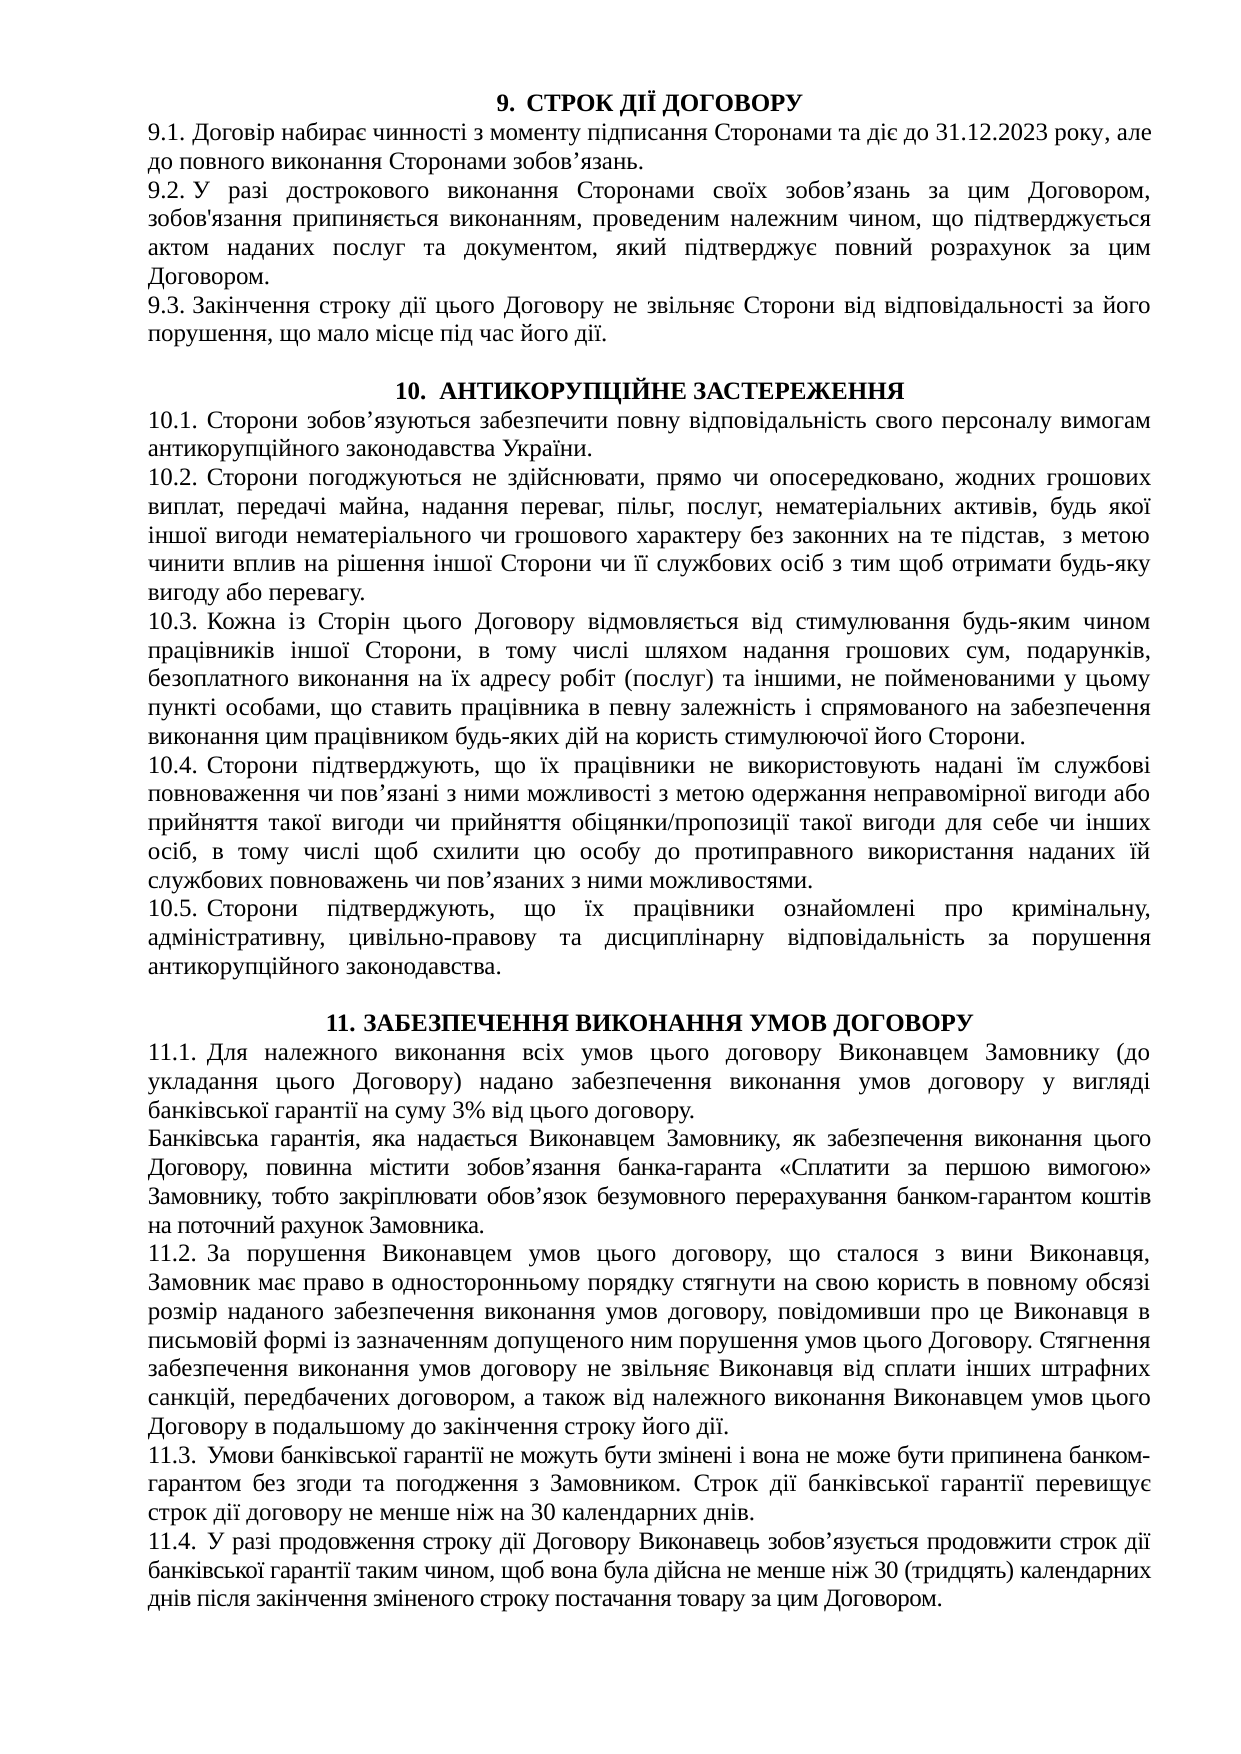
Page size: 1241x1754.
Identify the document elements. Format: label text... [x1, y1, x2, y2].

list Сторони підтверджують, що їх працівники не використовують надані їм службові повноваження чи пов’язані з ними можливості з метою одержання неправомірної вигоди або прийняття такої вигоди чи прийняття обіцянки/пропозиції такої вигоди для себе чи інших осіб, в тому числі щоб схилити цю особу до протиправного використання наданих їй службових повноважень чи пов’язаних з ними можливостями. [148, 750, 1152, 893]
list Умови банківської гарантії не можуть бути змінені і вона не може бути припинена банком-гарантом без згоди та погодження з Замовником. Строк дії банківської гарантії перевищує строк дії договору не менше ніж на 30 календарних днів. [148, 1440, 1152, 1526]
list У разі дострокового виконання Сторонами своїх зобов’язань за цим Договором, зобов'язання припиняється виконанням, проведеним належним чином, що підтверджується актом наданих послуг та документом, який підтверджує повний розрахунок за цим Договором. [148, 175, 1152, 290]
list Закінчення строку дії цього Договору не звільняє Сторони від відповідальності за його порушення, що мало місце під час його дії. [148, 290, 1152, 347]
list Сторони зобов’язуються забезпечити повну відповідальність свого персоналу вимогам антикорупційного законодавства України. [148, 405, 1152, 462]
list Договір набирає чинності з моменту підписання Сторонами та діє до 31.12.2023 року, але до повного виконання Сторонами зобов’язань. [148, 117, 1152, 175]
list ЗАБЕЗПЕЧЕННЯ ВИКОНАННЯ УМОВ ДОГОВОРУ [148, 1008, 1152, 1037]
list Банківська гарантія, яка надається Виконавцем Замовнику, як забезпечення виконання цього Договору, повинна містити зобов’язання банка-гаранта «Сплатити за першою вимогою» Замовнику, тобто закріплювати обов’язок безумовного перерахування банком-гарантом коштів на поточний рахунок Замовника. [148, 1123, 1152, 1238]
list АНТИКОРУПЦІЙНЕ ЗАСТЕРЕЖЕННЯ [148, 376, 1152, 405]
list Сторони підтверджують, що їх працівники ознайомлені про кримінальну, адміністративну, цивільно-правову та дисциплінарну відповідальність за порушення антикорупційного законодавства. [148, 893, 1152, 980]
list У разі продовження строку дії Договору Виконавець зобов’язується продовжити строк дії банківської гарантії таким чином, щоб вона була дійсна не менше ніж 30 (тридцять) календарних днів після закінчення зміненого строку постачання товару за цим Договором. [148, 1526, 1152, 1612]
list За порушення Виконавцем умов цього договору, що сталося з вини Виконавця, Замовник має право в односторонньому порядку стягнути на свою користь в повному обсязі розмір наданого забезпечення виконання умов договору, повідомивши про це Виконавця в письмовій формі із зазначенням допущеного ним порушення умов цього Договору. Стягнення забезпечення виконання умов договору не звільняє Виконавця від сплати інших штрафних санкцій, передбачених договором, а також від належного виконання Виконавцем умов цього Договору в подальшому до закінчення строку його дії. [148, 1238, 1152, 1440]
list Для належного виконання всіх умов цього договору Виконавцем Замовнику (до укладання цього Договору) надано забезпечення виконання умов договору у вигляді банківської гарантії на суму 3% від цього договору. [148, 1037, 1152, 1123]
list Кожна із Сторін цього Договору відмовляється від стимулювання будь-яким чином працівників іншої Сторони, в тому числі шляхом надання грошових сум, подарунків, безоплатного виконання на їх адресу робіт (послуг) та іншими, не пойменованими у цьому пункті особами, що ставить працівника в певну залежність і спрямованого на забезпечення виконання цим працівником будь-яких дій на користь стимулюючої його Сторони. [148, 606, 1152, 750]
list СТРОК ДІЇ ДОГОВОРУ [148, 88, 1152, 117]
list Сторони погоджуються не здійснювати, прямо чи опосередковано, жодних грошових виплат, передачі майна, надання переваг, пільг, послуг, нематеріальних активів, будь якої іншої вигоди нематеріального чи грошового характеру без законних на те підстав, з метою чинити вплив на рішення іншої Сторони чи її службових осіб з тим щоб отримати будь-яку вигоду або перевагу. [148, 462, 1152, 606]
